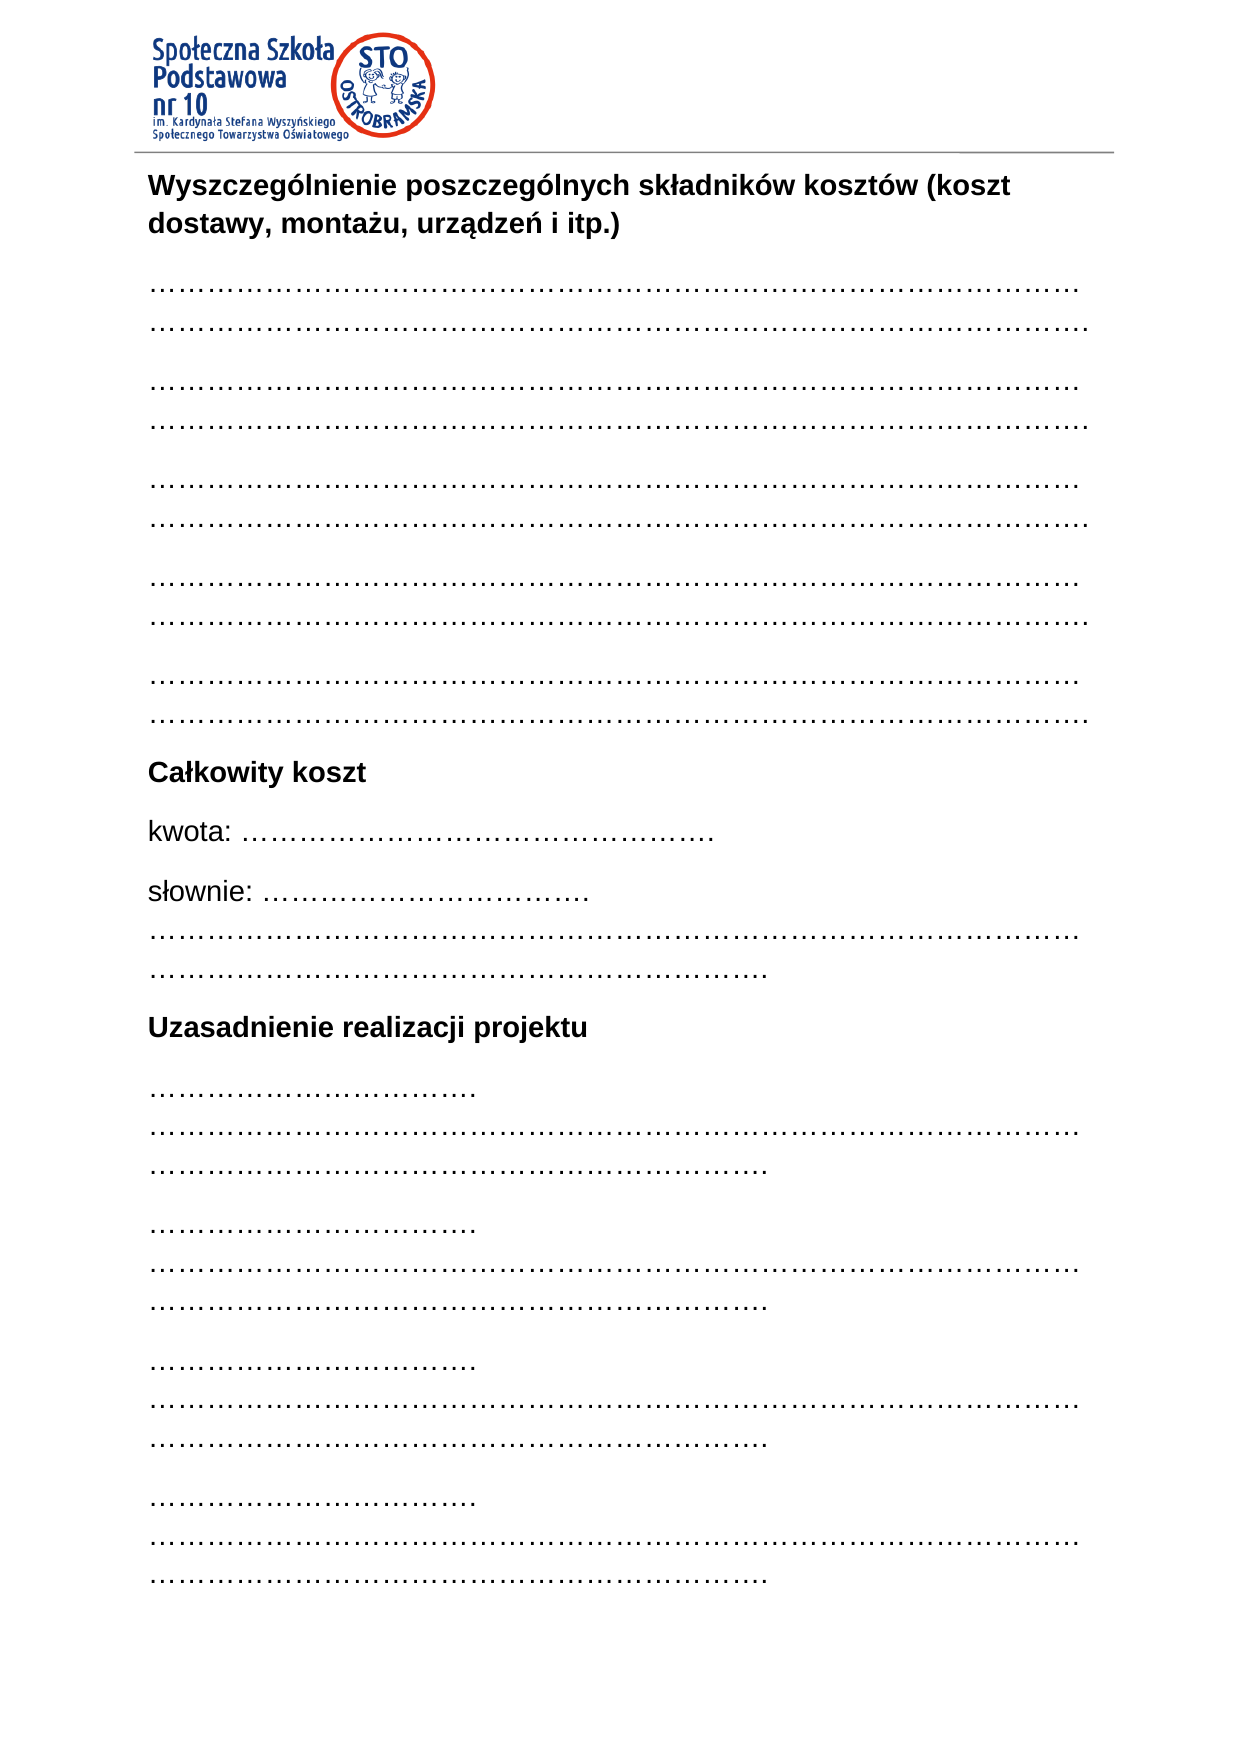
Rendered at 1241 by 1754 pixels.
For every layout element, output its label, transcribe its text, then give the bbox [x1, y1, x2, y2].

text …………………………………………………………………………………………………………………………………………………………………………. [148, 559, 1093, 631]
text …………………………….……………………………………………………………………………………………………………………………………………. [148, 1479, 1093, 1589]
text …………………………….……………………………………………………………………………………………………………………………………………. [148, 1069, 1093, 1180]
picture [147, 26, 438, 142]
text …………………………………………………………………………………………………………………………………………………………………………. [148, 657, 1093, 729]
text …………………………….……………………………………………………………………………………………………………………………………………. [148, 1206, 1093, 1317]
text …………………………………………………………………………………………………………………………………………………………………………. [148, 461, 1093, 533]
text Wyszczególnienie poszczególnych składników kosztów (koszt dostawy, montażu, urządzeń i itp.) [148, 167, 1093, 239]
text Całkowity koszt [148, 755, 1093, 788]
text …………………………………………………………………………………………………………………………………………………………………………. [148, 363, 1093, 435]
text kwota: …………………………………………. [148, 814, 1093, 848]
text …………………………………………………………………………………………………………………………………………………………………………. [148, 265, 1093, 337]
text Uzasadnienie realizacji projektu [148, 1010, 1093, 1044]
text słownie: …………………………….……………………………………………………………………………………………………………………………………………. [148, 874, 1093, 984]
text …………………………….……………………………………………………………………………………………………………………………………………. [148, 1342, 1093, 1453]
